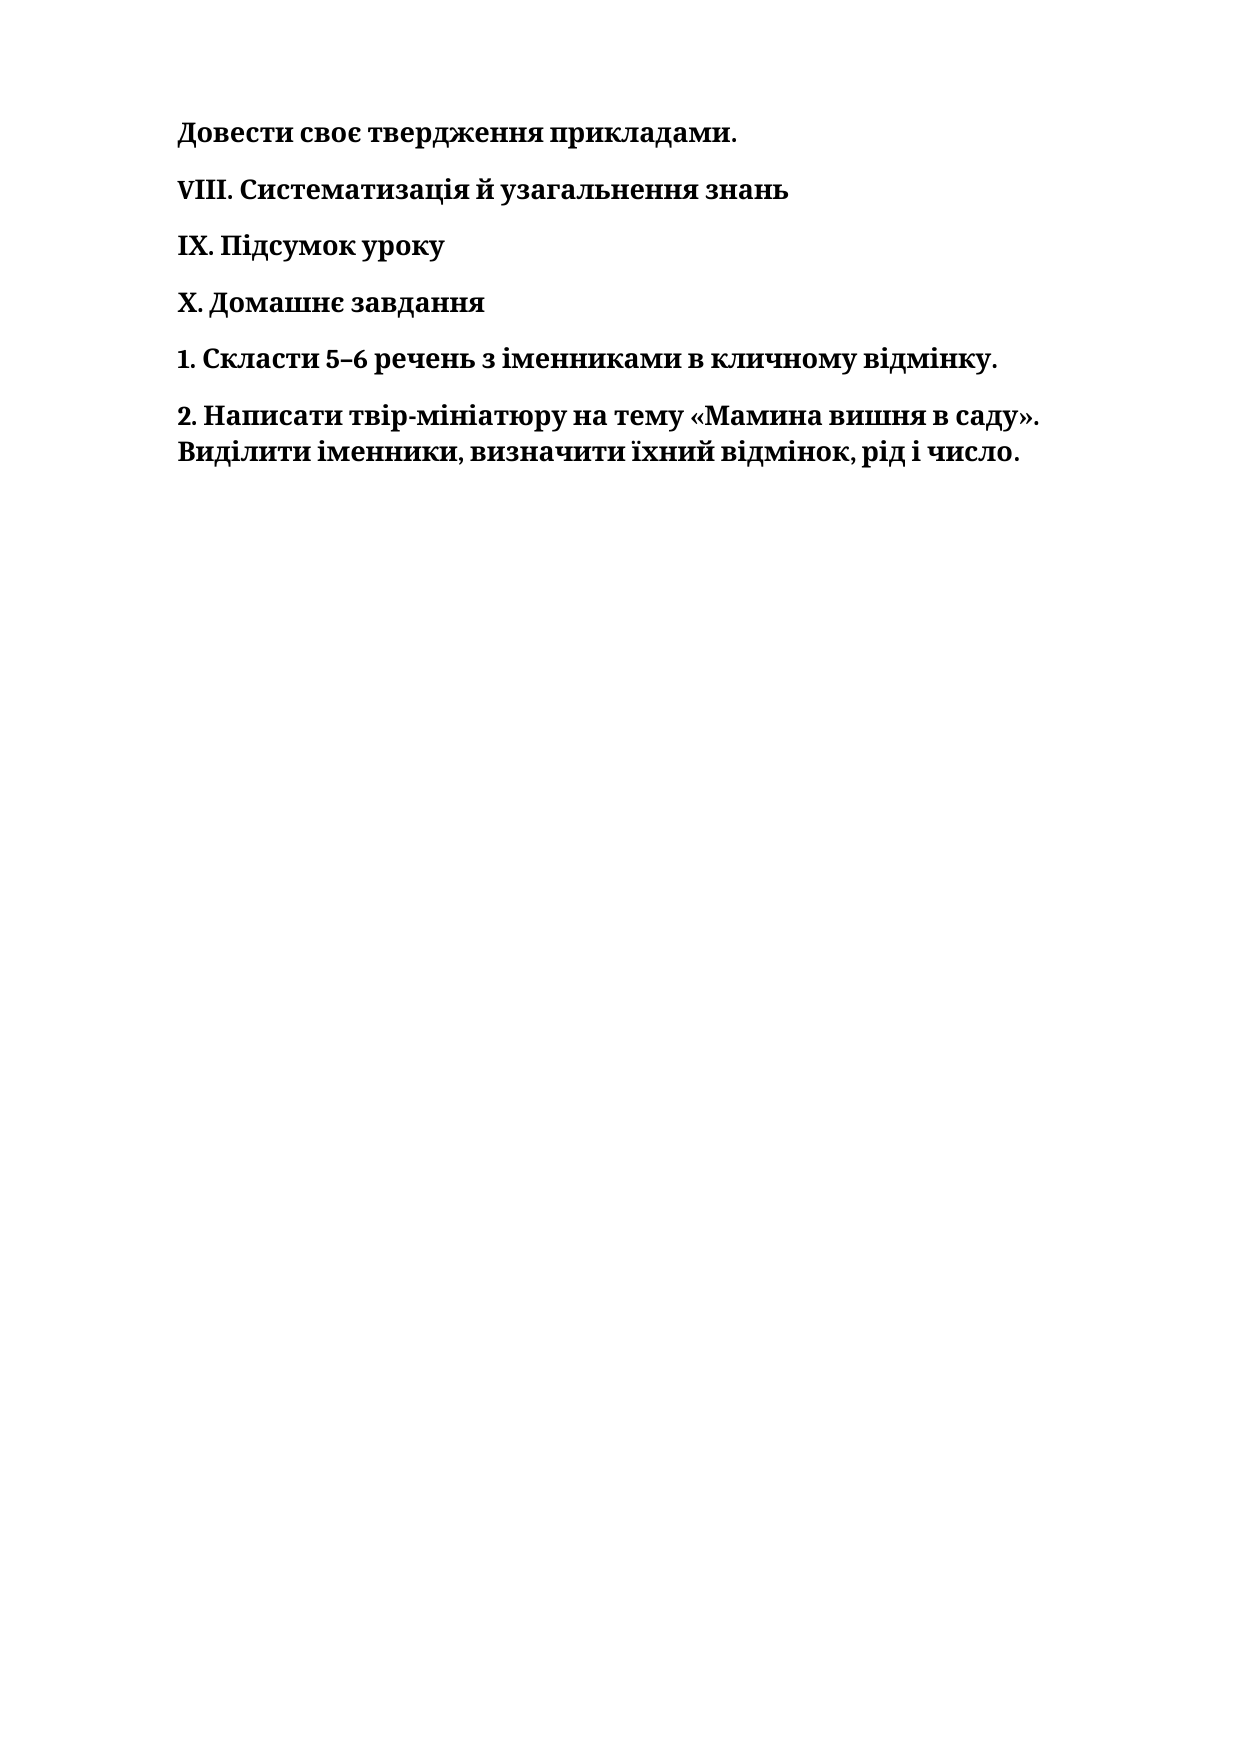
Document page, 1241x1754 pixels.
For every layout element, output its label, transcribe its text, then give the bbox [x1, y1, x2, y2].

subtitle ІХ. Підсумок уроку [177, 231, 1152, 262]
subtitle Х. Домашнє завдання [177, 288, 1152, 319]
subtitle 1. Скласти 5–6 речень з іменниками в кличному відмінку. [177, 344, 1152, 376]
subtitle Довести своє твердження прикладами. [177, 118, 1152, 149]
subtitle 2. Написати твір-мініатюру на тему «Мамина вишня в саду». Виділити іменники, визначити їхний відмінок, рід і число. [177, 401, 1152, 468]
subtitle VІІІ. Систематизація й узагальнення знань [177, 175, 1152, 206]
